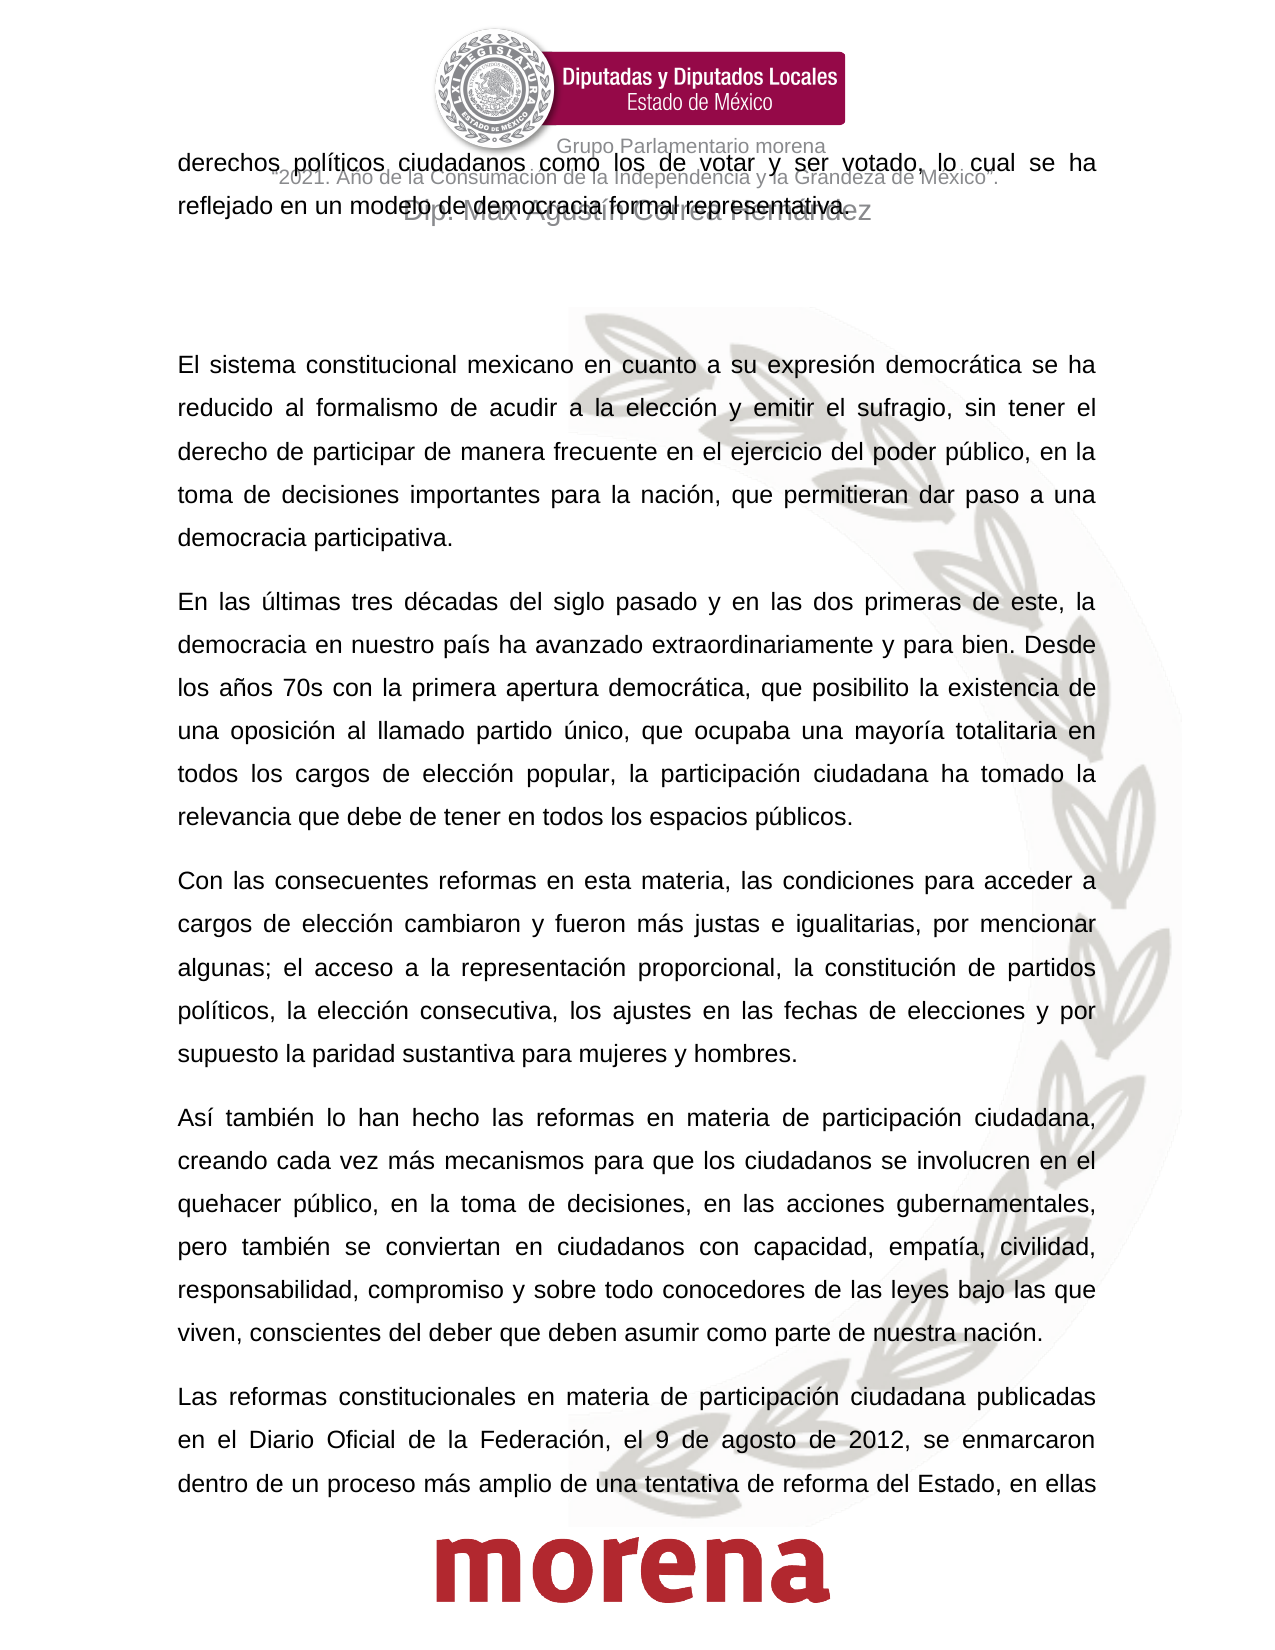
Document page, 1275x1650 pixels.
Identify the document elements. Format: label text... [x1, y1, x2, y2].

text En las últimas tres décadas del siglo pasado y en las dos primeras de este, la democracia en nuestro país ha avanzado extraordinariamente y para bien. Desde los años 70s con la primera apertura democrática, que posibilito la existencia de una oposición al llamado partido único, que ocupaba una mayoría totalitaria en todos los cargos de elección popular, la participación ciudadana ha tomado la relevancia que debe de tener en todos los espacios públicos. [177, 587, 1098, 831]
picture [429, 22, 846, 148]
text Así también lo han hecho las reformas en materia de participación ciudadana, creando cada vez más mecanismos para que los ciudadanos se involucren en el quehacer público, en la toma de decisiones, en las acciones gubernamentales, pero también se conviertan en ciudadanos con capacidad, empatía, civilidad, responsabilidad, compromiso y sobre todo conocedores de las leyes bajo las que viven, conscientes del deber que deben asumir como parte de nuestra nación. [177, 1103, 1098, 1347]
text Con las consecuentes reformas en esta materia, las condiciones para acceder a cargos de elección cambiaron y fueron más justas e igualitarias, por mencionar algunas; el acceso a la representación proporcional, la constitución de partidos políticos, la elección consecutiva, los ajustes en las fechas de elecciones y por supuesto la paridad sustantiva para mujeres y hombres. [177, 866, 1098, 1067]
text El sistema constitucional mexicano en cuanto a su expresión democrática se ha reducido al formalismo de acudir a la elección y emitir el sufragio, sin tener el derecho de participar de manera frecuente en el ejercicio del poder público, en la toma de decisiones importantes para la nación, que permitieran dar paso a una democracia participativa. [177, 350, 1098, 551]
picture [623, 140, 630, 146]
picture [436, 1537, 831, 1603]
